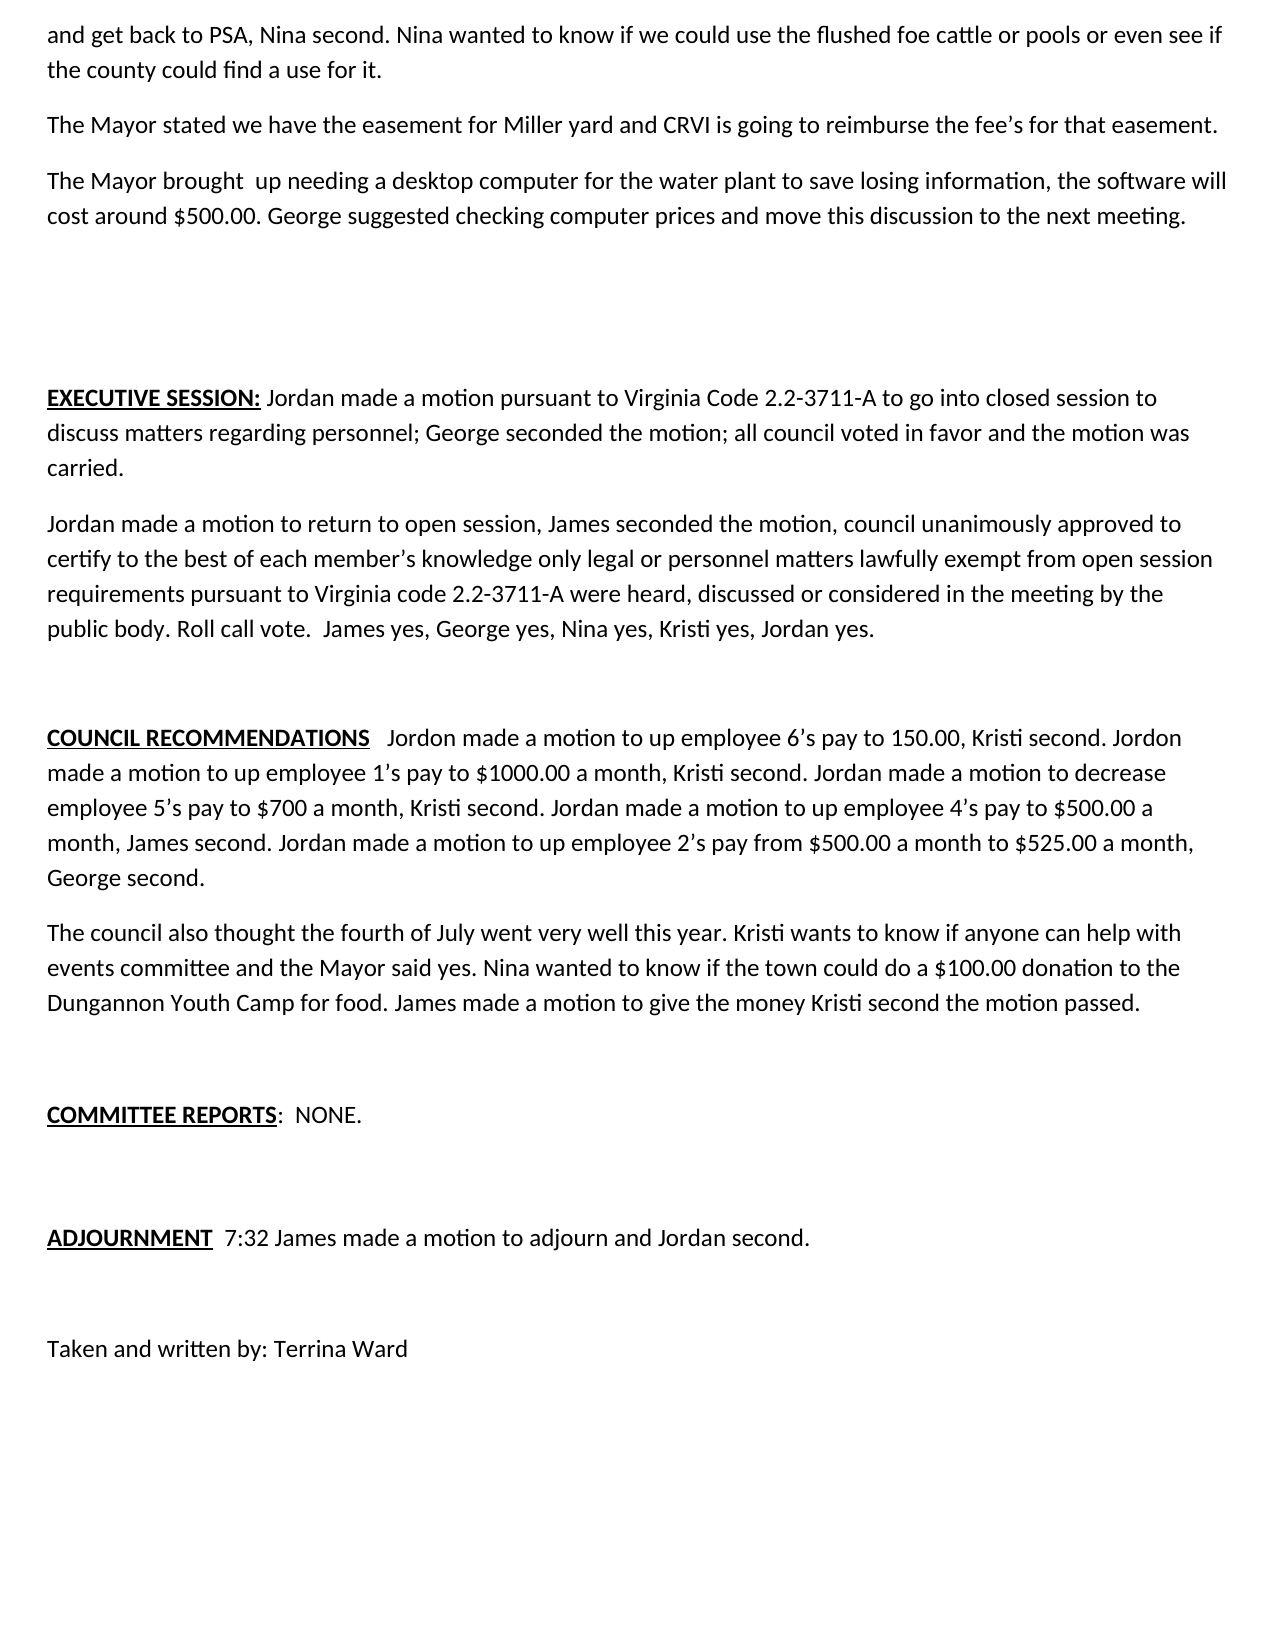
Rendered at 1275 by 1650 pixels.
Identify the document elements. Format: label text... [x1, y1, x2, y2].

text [47, 19, 1228, 84]
text EXECUTIVE SESSION: Jordan made a motion pursuant to Virginia Code 2.2-3711-A to go into closed session to discuss matters regarding personnel; George seconded the motion; all council voted in favor and the motion was carried. [47, 312, 1228, 483]
text COUNCIL RECOMMENDATIONS Jordon made a motion to up employee 6’s pay to 150.00, Kristi second. Jordon made a motion to up employee 1’s pay to $1000.00 a month, Kristi second. Jordan made a motion to decrease employee 5’s pay to $700 a month, Kristi second. Jordan made a motion to up employee 4’s pay to $500.00 a month, James second. Jordan made a motion to up employee 2’s pay from $500.00 a month to $525.00 a month, George second. [47, 722, 1228, 892]
text The council also thought the fourth of July went very well this year. Kristi wants to know if anyone can help with events committee and the Mayor said yes. Nina wanted to know if the town could do a $100.00 donation to the Dungannon Youth Camp for food. James made a motion to give the money Kristi second the motion passed. [47, 918, 1228, 1018]
text ADJOURNMENT 7:32 James made a motion to adjourn and Jordan second. [47, 1222, 1228, 1252]
text Taken and written by: Terrina Ward [47, 1334, 1228, 1364]
text The Mayor brought up needing a desktop computer for the water plant to save losing information, the software will cost around $500.00. George suggested checking computer prices and move this discussion to the next meeting. [47, 165, 1228, 231]
text COMMITTEE REPORTS: NONE. [47, 1099, 1228, 1197]
text The Mayor stated we have the easement for Miller yard and CRVI is going to reimburse the fee’s for that easement. [47, 109, 1228, 140]
text Jordan made a motion to return to open session, James seconded the motion, council unanimously approved to certify to the best of each member’s knowledge only legal or personnel matters lawfully exempt from open session requirements pursuant to Virginia code 2.2-3711-A were heard, discussed or considered in the meeting by the public body. Roll call vote. James yes, George yes, Nina yes, Kristi yes, Jordan yes. [47, 508, 1228, 643]
